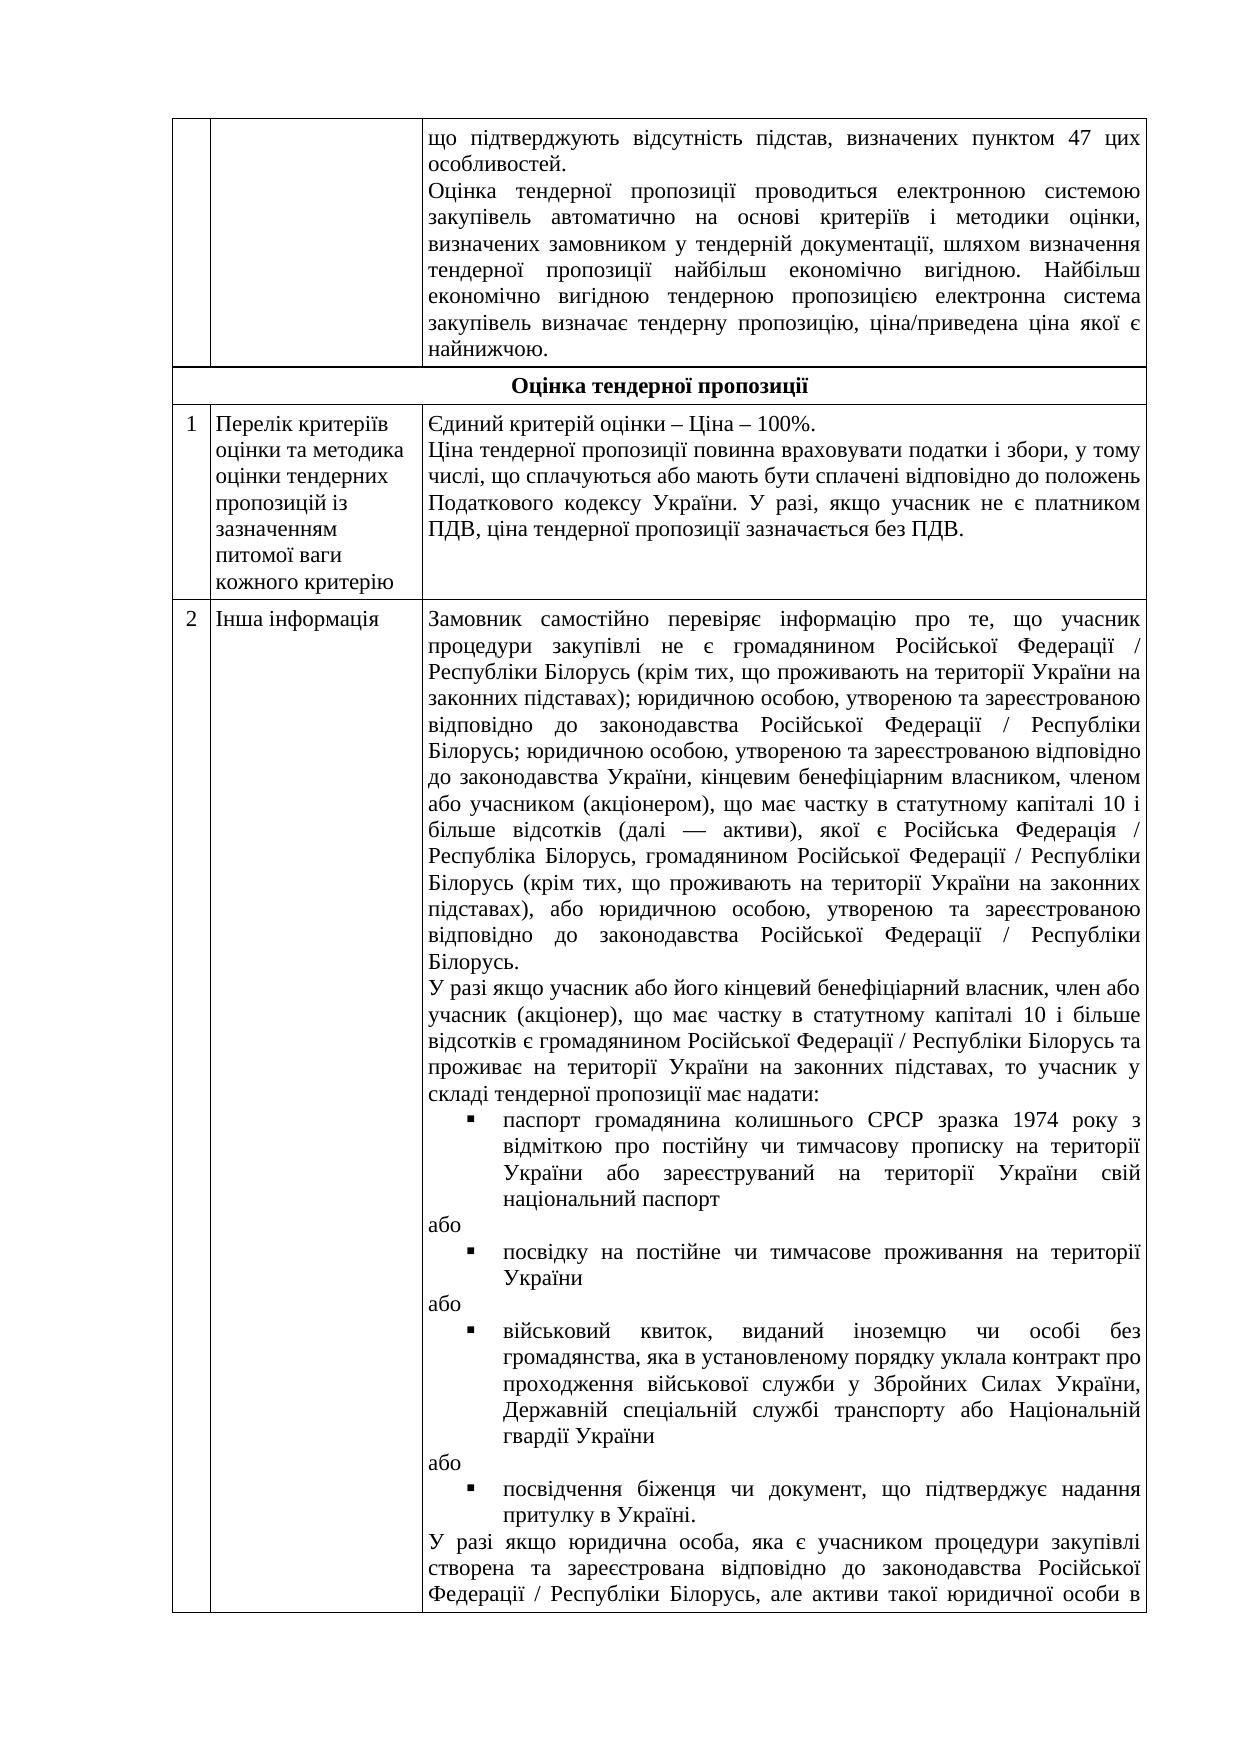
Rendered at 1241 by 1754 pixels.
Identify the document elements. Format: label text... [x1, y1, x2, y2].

table_cell 2 [173, 600, 210, 1612]
table_cell Перелік критеріїв оцінки та методика оцінки тендерних пропозицій із зазначенням питомої ваги кожного критерію [211, 405, 422, 599]
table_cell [423, 119, 1146, 366]
table_cell Оцінка тендерної пропозиції [173, 368, 1146, 404]
table_cell 2 [173, 119, 210, 366]
table_cell 1 [173, 405, 210, 599]
table_cell Інша інформація [211, 600, 422, 1612]
table_cell Єдиний критерій оцінки – Ціна – 100%. Ціна тендерної пропозиції повинна враховувати податки і збори, у тому числі, що сплачуються або мають бути сплачені відповідно до положень Податкового кодексу України. У разі, якщо учасник не є платником ПДВ, ціна тендерної пропозиції зазначається без ПДВ. [423, 405, 1146, 599]
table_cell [423, 600, 1146, 1612]
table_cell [211, 119, 422, 366]
